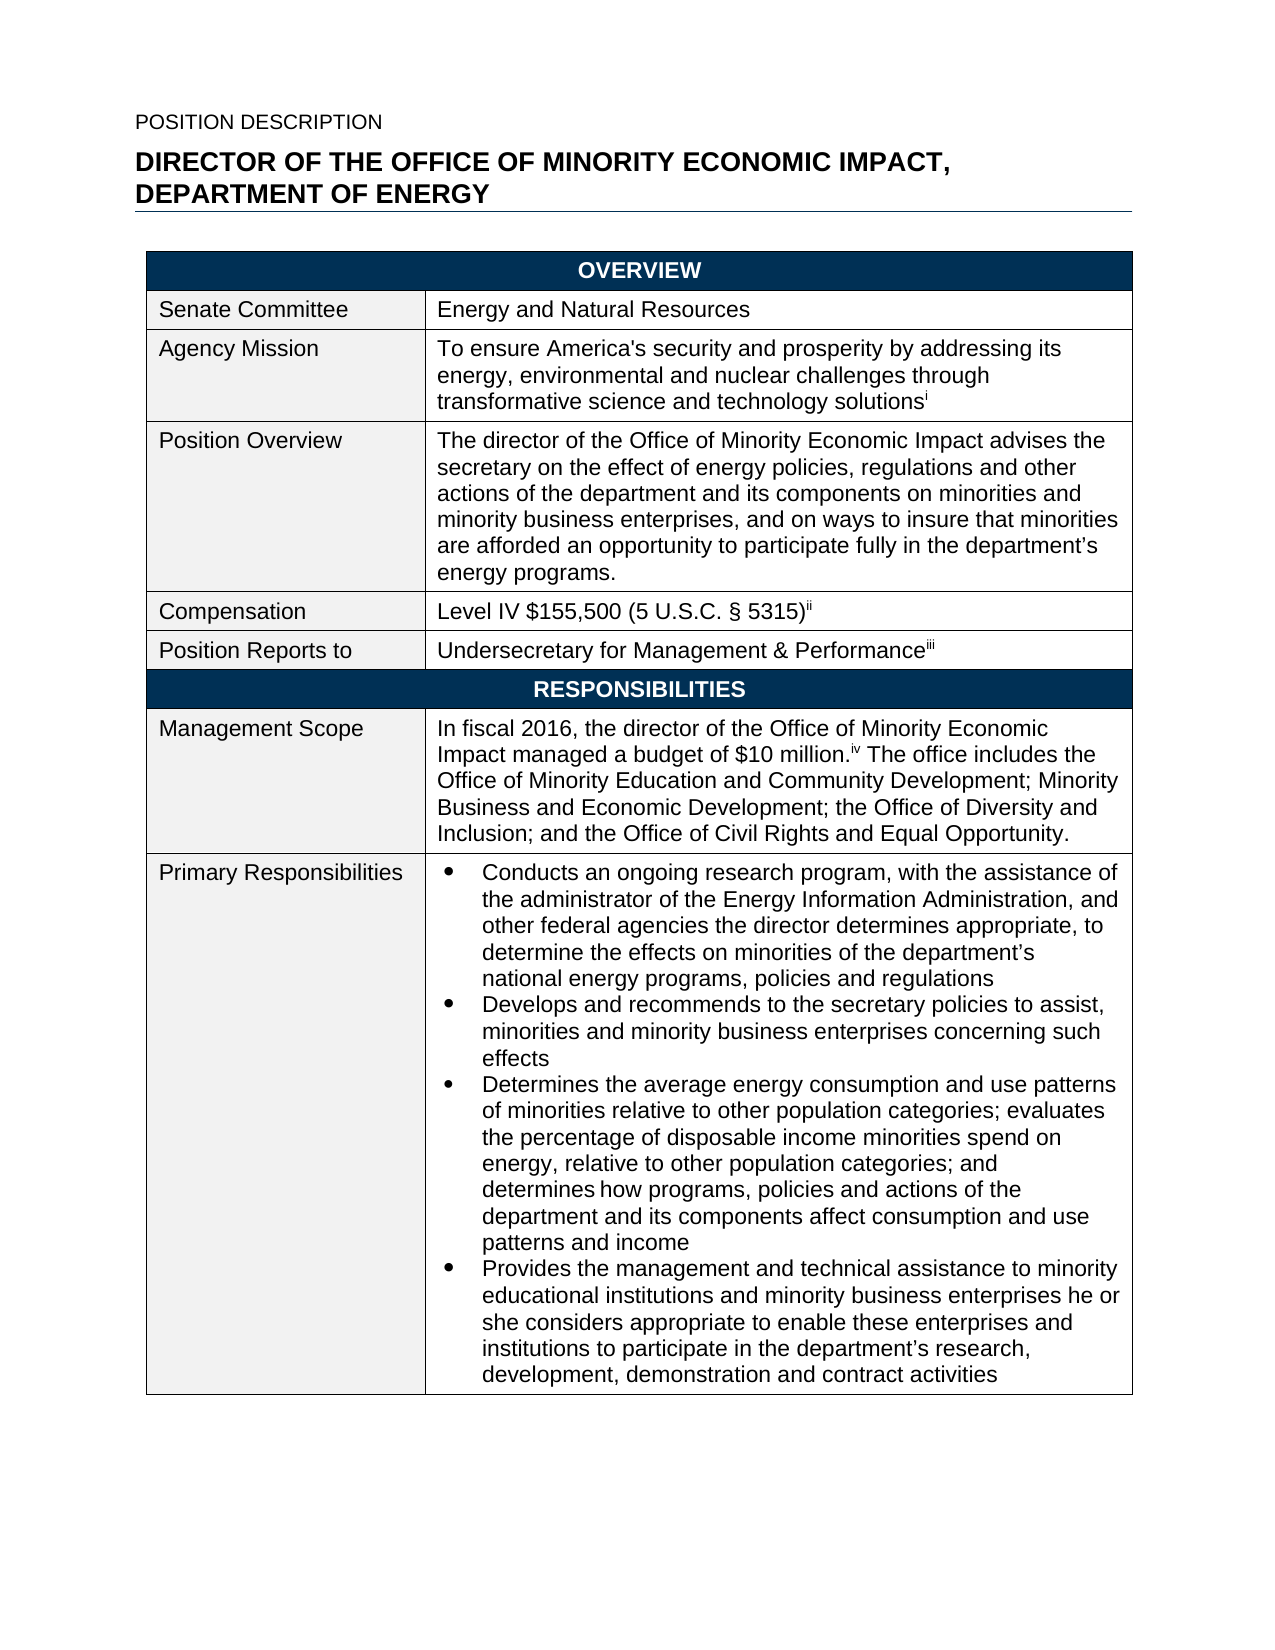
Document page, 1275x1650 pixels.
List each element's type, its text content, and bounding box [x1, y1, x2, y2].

table_cell Management Scope [147, 709, 425, 852]
table_cell Senate Committee [147, 291, 425, 329]
subtitle POSITION DESCRIPTION [135, 110, 1132, 134]
table_cell Level IV $155,500 (5 U.S.C. § 5315) [426, 592, 1132, 630]
table_cell Compensation [147, 592, 425, 630]
subtitle Director of the Office of Minority Economic Impact, Department of Energy [135, 146, 1132, 211]
table_cell Position Reports to [147, 631, 425, 669]
table_cell RESPONSIBILITIES [147, 670, 1132, 708]
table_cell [147, 854, 425, 1394]
table_header OVERVIEW [147, 252, 1132, 290]
table_cell Position Overview [147, 422, 425, 591]
table_cell In fiscal 2016, the director of the Office of Minority Economic Impact managed a budget of $10 million. The office includes the Office of Minority Education and Community Development; Minority Business and Economic Development; the Office of Diversity and Inclusion; and the Office of Civil Rights and Equal Opportunity. [426, 709, 1132, 852]
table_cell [426, 854, 1132, 1394]
table_cell The director of the Office of Minority Economic Impact advises the secretary on the effect of energy policies, regulations and other actions of the department and its components on minorities and minority business enterprises, and on ways to insure that minorities are afforded an opportunity to participate fully in the department’s energy programs. [426, 422, 1132, 591]
table_cell Agency Mission [147, 330, 425, 421]
table_cell Energy and Natural Resources [426, 291, 1132, 329]
table_cell Undersecretary for Management & Performance [426, 631, 1132, 669]
table_cell To ensure America's security and prosperity by addressing its energy, environmental and nuclear challenges through transformative science and technology solutions [426, 330, 1132, 421]
